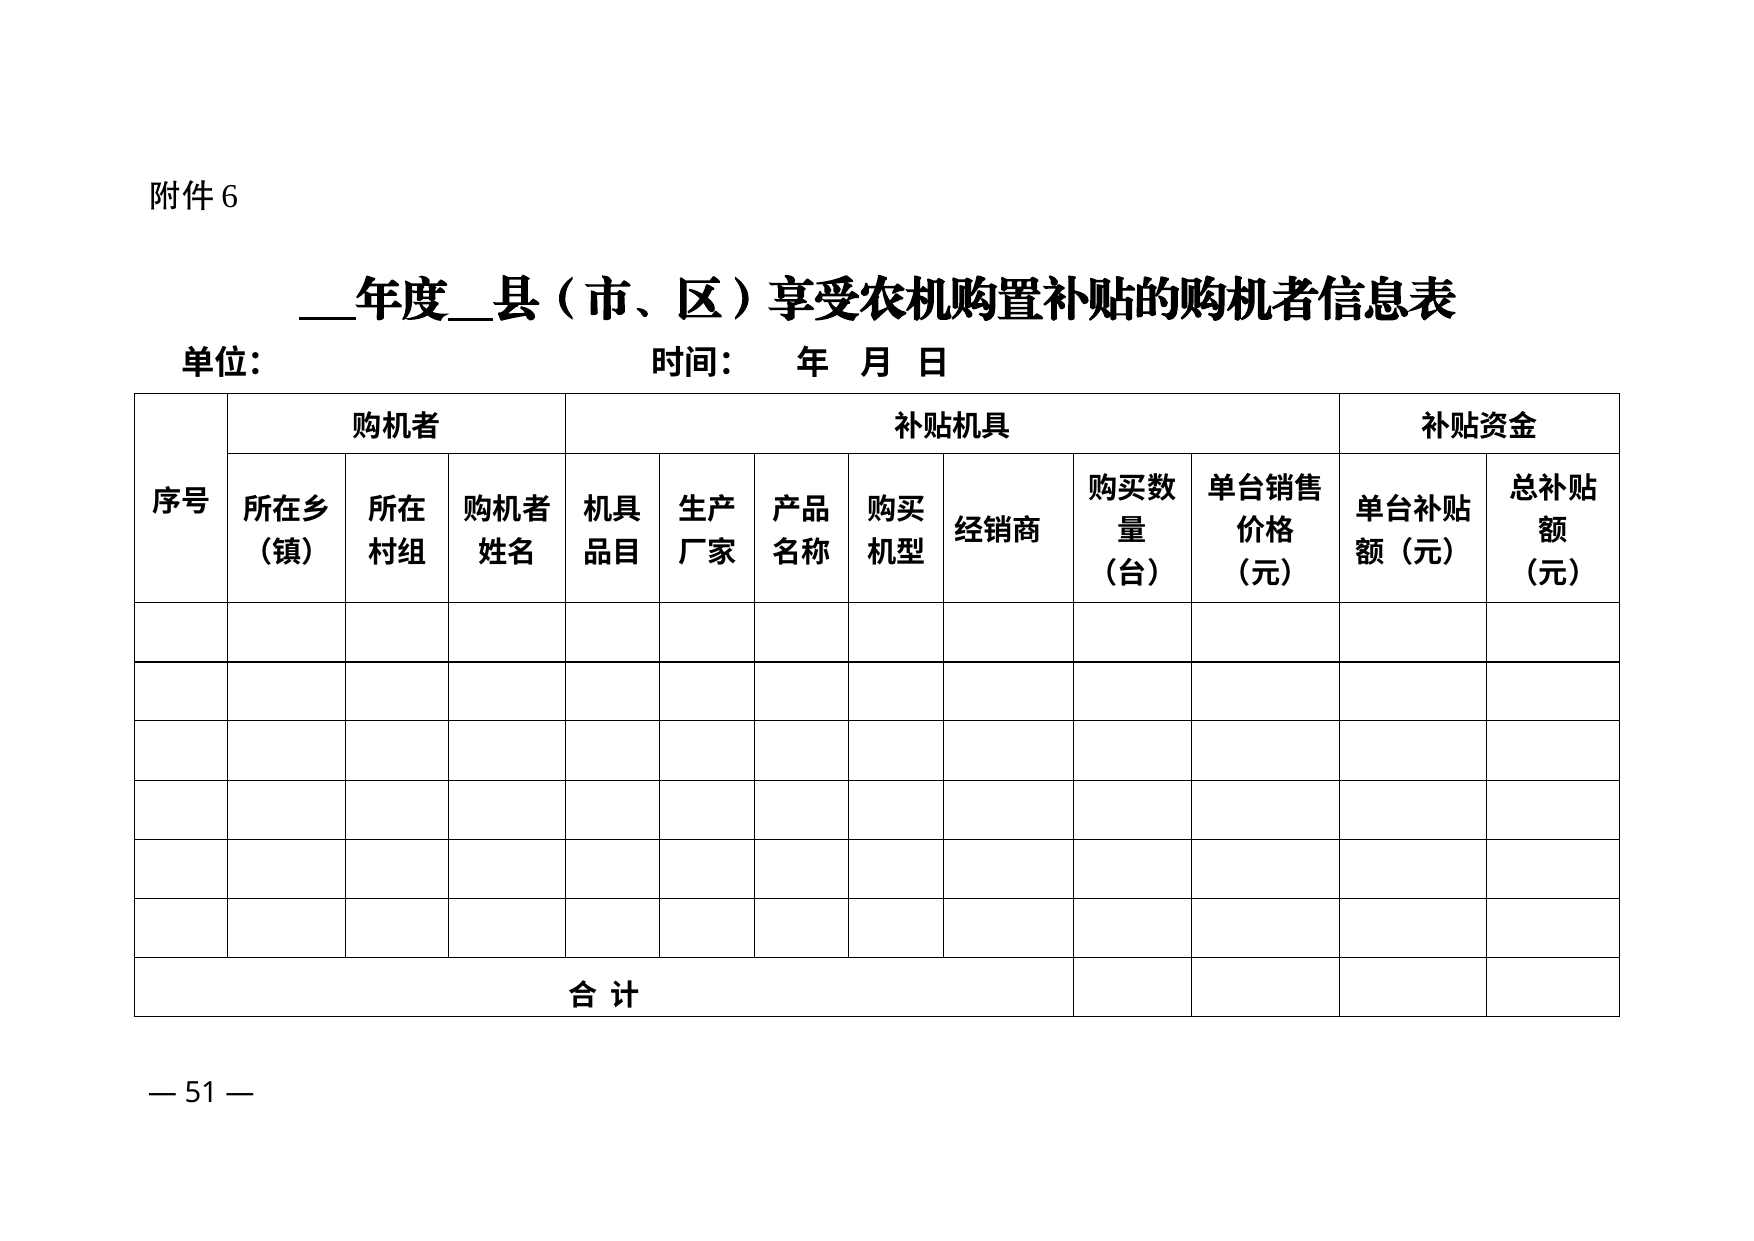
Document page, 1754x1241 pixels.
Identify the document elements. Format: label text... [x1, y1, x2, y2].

table_cell [849, 899, 943, 957]
table_cell [346, 781, 448, 838]
table_cell [944, 899, 1073, 957]
table_cell [1487, 721, 1619, 779]
table_cell [1192, 840, 1339, 898]
table_cell [135, 899, 227, 957]
table_cell [566, 603, 659, 661]
table_cell [228, 663, 345, 720]
table_header 序号 [135, 394, 227, 602]
table_cell [449, 899, 565, 957]
table_cell [660, 840, 754, 898]
table_cell [660, 781, 754, 838]
table_cell [1340, 899, 1486, 957]
table_cell [1487, 899, 1619, 957]
table_cell 总补贴额（元） [1487, 454, 1619, 602]
table_cell [1074, 781, 1191, 838]
table_cell [849, 840, 943, 898]
table_cell 购买数量（台） [1074, 454, 1191, 602]
table_cell [755, 663, 848, 720]
table_cell [1340, 721, 1486, 779]
table_cell 机具 品目 [566, 454, 659, 602]
table_cell [755, 840, 848, 898]
table_cell [1074, 899, 1191, 957]
table_cell [660, 603, 754, 661]
table_cell [1340, 958, 1486, 1016]
table_cell [1192, 663, 1339, 720]
table_cell [1340, 840, 1486, 898]
table_cell [449, 840, 565, 898]
text 附件6 [148, 158, 1606, 220]
table_cell [944, 781, 1073, 838]
table_cell [660, 721, 754, 779]
table_cell [1192, 603, 1339, 661]
table_cell [449, 663, 565, 720]
table_cell 单台补贴额（元） [1340, 454, 1486, 602]
table_cell 所在乡 （镇） [228, 454, 345, 602]
table_cell [228, 781, 345, 838]
table_cell [1487, 663, 1619, 720]
table_cell [228, 603, 345, 661]
table_header 补贴资金 [1340, 394, 1619, 453]
table_cell 所在 村组 [346, 454, 448, 602]
table_header 补贴机具 [566, 394, 1339, 453]
table_cell [449, 721, 565, 779]
table_cell [849, 721, 943, 779]
table_cell [1340, 781, 1486, 838]
table_cell [1192, 781, 1339, 838]
table_cell [228, 840, 345, 898]
table_cell [566, 663, 659, 720]
table_cell [135, 663, 227, 720]
table_cell [1487, 781, 1619, 838]
table_cell 产品 名称 [755, 454, 848, 602]
table_cell [1487, 603, 1619, 661]
table_cell [944, 721, 1073, 779]
table_cell [135, 840, 227, 898]
table_cell [449, 781, 565, 838]
table_cell [135, 721, 227, 779]
table_cell [346, 840, 448, 898]
table_cell [755, 721, 848, 779]
table_cell [1074, 721, 1191, 779]
table_cell 生产 厂家 [660, 454, 754, 602]
table_cell [944, 840, 1073, 898]
table_header 购机者 [228, 394, 565, 453]
table_cell 单台销售价格（元） [1192, 454, 1339, 602]
table_cell [660, 663, 754, 720]
table_cell [1074, 958, 1191, 1016]
table_cell [566, 781, 659, 838]
table_cell [755, 899, 848, 957]
table_cell [944, 663, 1073, 720]
table_cell [1192, 958, 1339, 1016]
table_cell [1192, 899, 1339, 957]
table_cell [346, 721, 448, 779]
table_cell [849, 781, 943, 838]
table_cell 购买 机型 [849, 454, 943, 602]
table_cell [849, 603, 943, 661]
table_cell 经销商 [944, 454, 1073, 602]
table_cell 购机者 姓名 [449, 454, 565, 602]
table_cell [566, 721, 659, 779]
table_cell [660, 899, 754, 957]
table_cell [1074, 840, 1191, 898]
table_cell [135, 781, 227, 838]
table_cell [228, 721, 345, 779]
table_cell [135, 603, 227, 661]
table_cell [849, 663, 943, 720]
table_cell [1340, 603, 1486, 661]
table_cell [1074, 663, 1191, 720]
table_cell [449, 603, 565, 661]
table_cell [1487, 840, 1619, 898]
table_cell [346, 663, 448, 720]
table_cell [1487, 958, 1619, 1016]
table_cell [944, 603, 1073, 661]
table_cell [1192, 721, 1339, 779]
table_cell [228, 899, 345, 957]
table_cell [755, 603, 848, 661]
text 单位： 时间： 年 月 日 [148, 326, 1606, 393]
table_cell [755, 781, 848, 838]
text 年度 县（市、区）享受农机购置补贴的购机者信息表 [148, 266, 1606, 326]
table_cell [346, 603, 448, 661]
table_cell [566, 899, 659, 957]
table_cell [1340, 663, 1486, 720]
table_cell 合 计 [135, 958, 1073, 1016]
table_cell [346, 899, 448, 957]
table_cell [1074, 603, 1191, 661]
table_cell [566, 840, 659, 898]
